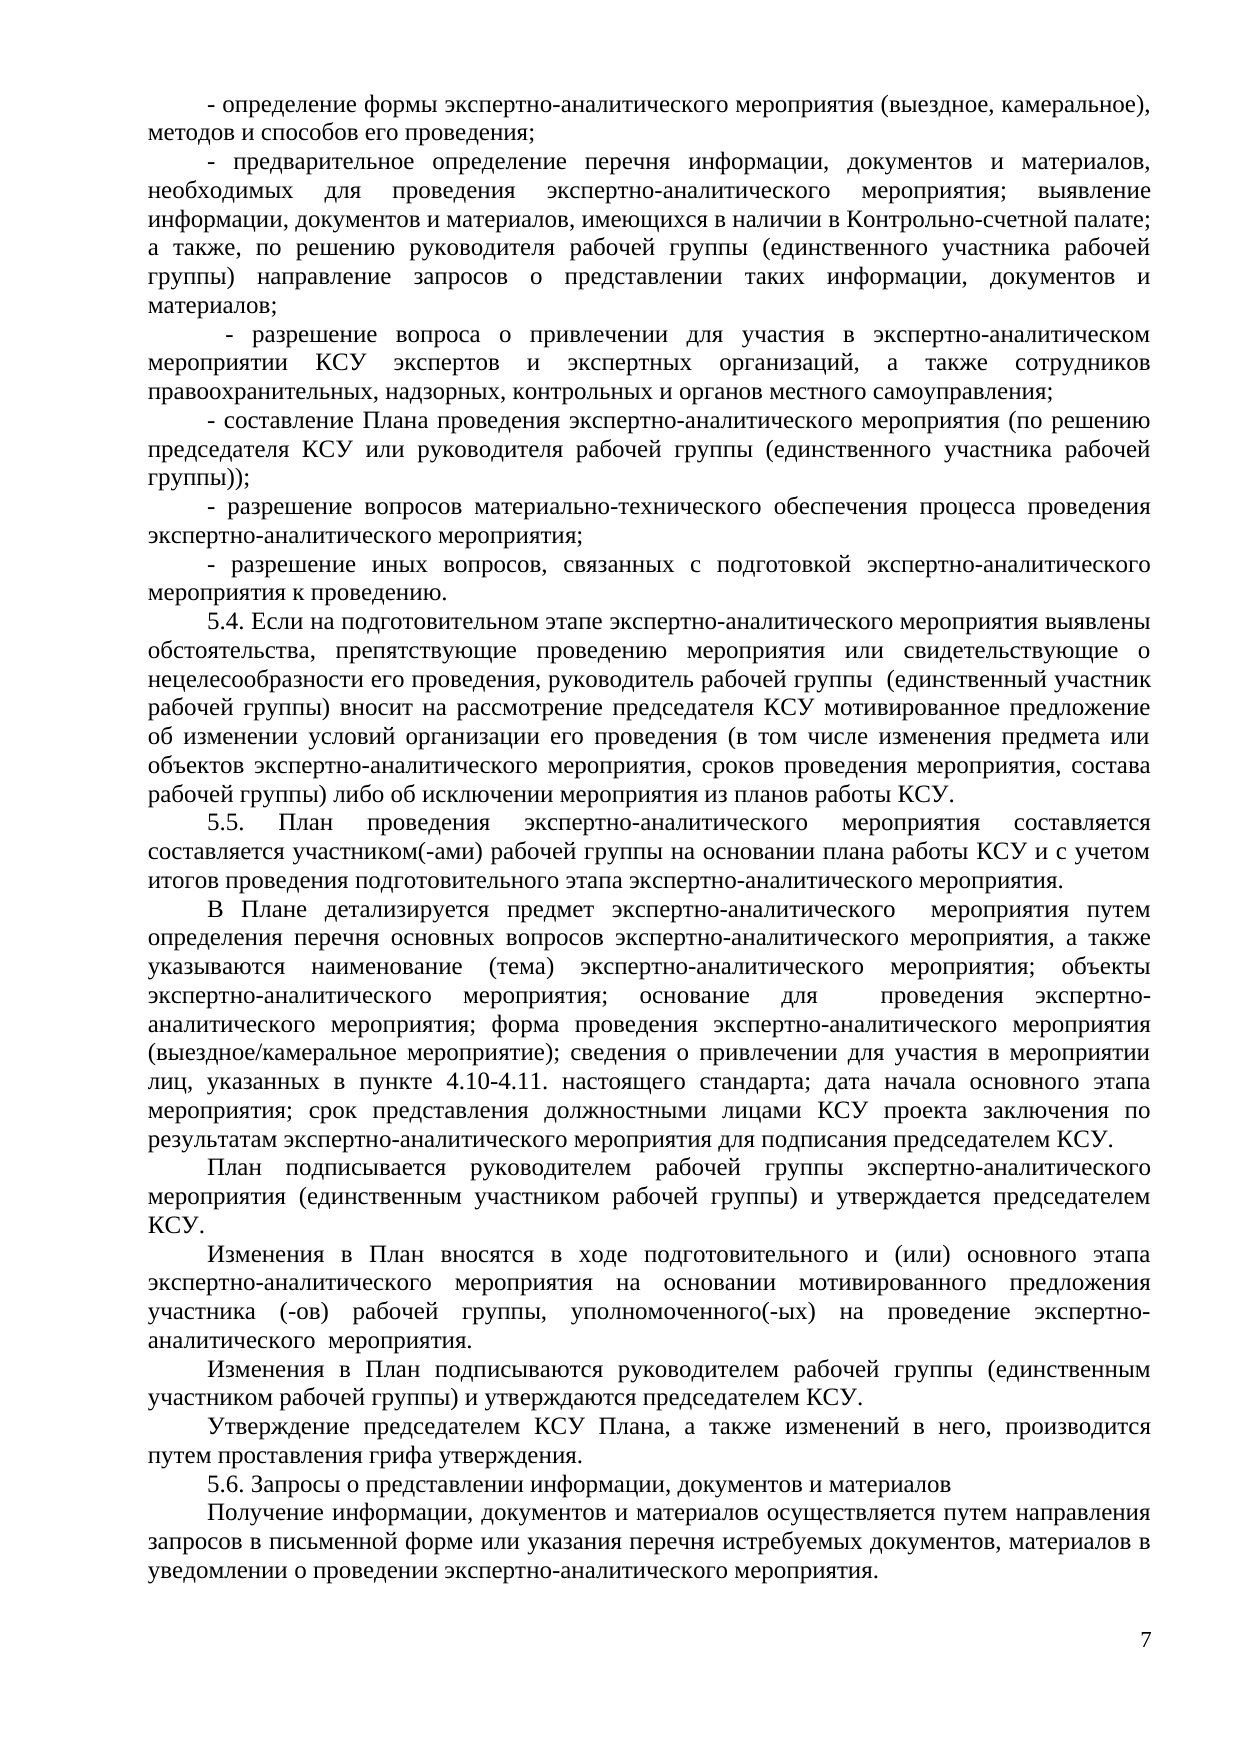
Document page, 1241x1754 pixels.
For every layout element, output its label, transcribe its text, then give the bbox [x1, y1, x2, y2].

text Утверждение председателем КСУ Плана, а также изменений в него, производится путем проставления грифа утверждения. [148, 1411, 1152, 1469]
text 5.4. Если на подготовительном этапе экспертно-аналитического мероприятия выявлены обстоятельства, препятствующие проведению мероприятия или свидетельствующие о нецелесообразности его проведения, руководитель рабочей группы (единственный участник рабочей группы) вносит на рассмотрение председателя КСУ мотивированное предложение об изменении условий организации его проведения (в том числе изменения предмета или объектов экспертно-аналитического мероприятия, сроков проведения мероприятия, состава рабочей группы) либо об исключении мероприятия из планов работы КСУ. [148, 606, 1152, 807]
text - предварительное определение перечня информации, документов и материалов, необходимых для проведения экспертно-аналитического мероприятия; выявление информации, документов и материалов, имеющихся в наличии в Контрольно-счетной палате; а также, по решению руководителя рабочей группы (единственного участника рабочей группы) направление запросов о представлении таких информации, документов и материалов; [148, 146, 1152, 319]
text Изменения в План вносятся в ходе подготовительного и (или) основного этапа экспертно-аналитического мероприятия на основании мотивированного предложения участника (-ов) рабочей группы, уполномоченного(-ых) на проведение экспертно-аналитического мероприятия. [148, 1239, 1152, 1354]
text - разрешение вопросов материально-технического обеспечения процесса проведения экспертно-аналитического мероприятия; [148, 491, 1152, 549]
text 5.6. Запросы о представлении информации, документов и материалов [148, 1469, 1152, 1497]
text 5.5. План проведения экспертно-аналитического мероприятия составляется составляется участником(-ами) рабочей группы на основании плана работы КСУ и с учетом итогов проведения подготовительного этапа экспертно-аналитического мероприятия. [148, 807, 1152, 894]
text - составление Плана проведения экспертно-аналитического мероприятия (по решению председателя КСУ или руководителя рабочей группы (единственного участника рабочей группы)); [148, 405, 1152, 491]
text - определение формы экспертно-аналитического мероприятия (выездное, камеральное), методов и способов его проведения; [148, 89, 1152, 146]
text План подписывается руководителем рабочей группы экспертно-аналитического мероприятия (единственным участником рабочей группы) и утверждается председателем КСУ. [148, 1152, 1152, 1239]
text - разрешение вопроса о привлечении для участия в экспертно-аналитическом мероприятии КСУ экспертов и экспертных организаций, а также сотрудников правоохранительных, надзорных, контрольных и органов местного самоуправления; [148, 319, 1152, 405]
text - разрешение иных вопросов, связанных с подготовкой экспертно-аналитического мероприятия к проведению. [148, 549, 1152, 606]
text Получение информации, документов и материалов осуществляется путем направления запросов в письменной форме или указания перечня истребуемых документов, материалов в уведомлении о проведении экспертно-аналитического мероприятия. [148, 1497, 1152, 1584]
text Изменения в План подписываются руководителем рабочей группы (единственным участником рабочей группы) и утверждаются председателем КСУ. [148, 1354, 1152, 1411]
text В Плане детализируется предмет экспертно-аналитического мероприятия путем определения перечня основных вопросов экспертно-аналитического мероприятия, а также указываются наименование (тема) экспертно-аналитического мероприятия; объекты экспертно-аналитического мероприятия; основание для проведения экспертно-аналитического мероприятия; форма проведения экспертно-аналитического мероприятия (выездное/камеральное мероприятие); сведения о привлечении для участия в мероприятии лиц, указанных в пункте 4.10-4.11. настоящего стандарта; дата начала основного этапа мероприятия; срок представления должностными лицами КСУ проекта заключения по результатам экспертно-аналитического мероприятия для подписания председателем КСУ. [148, 894, 1152, 1152]
